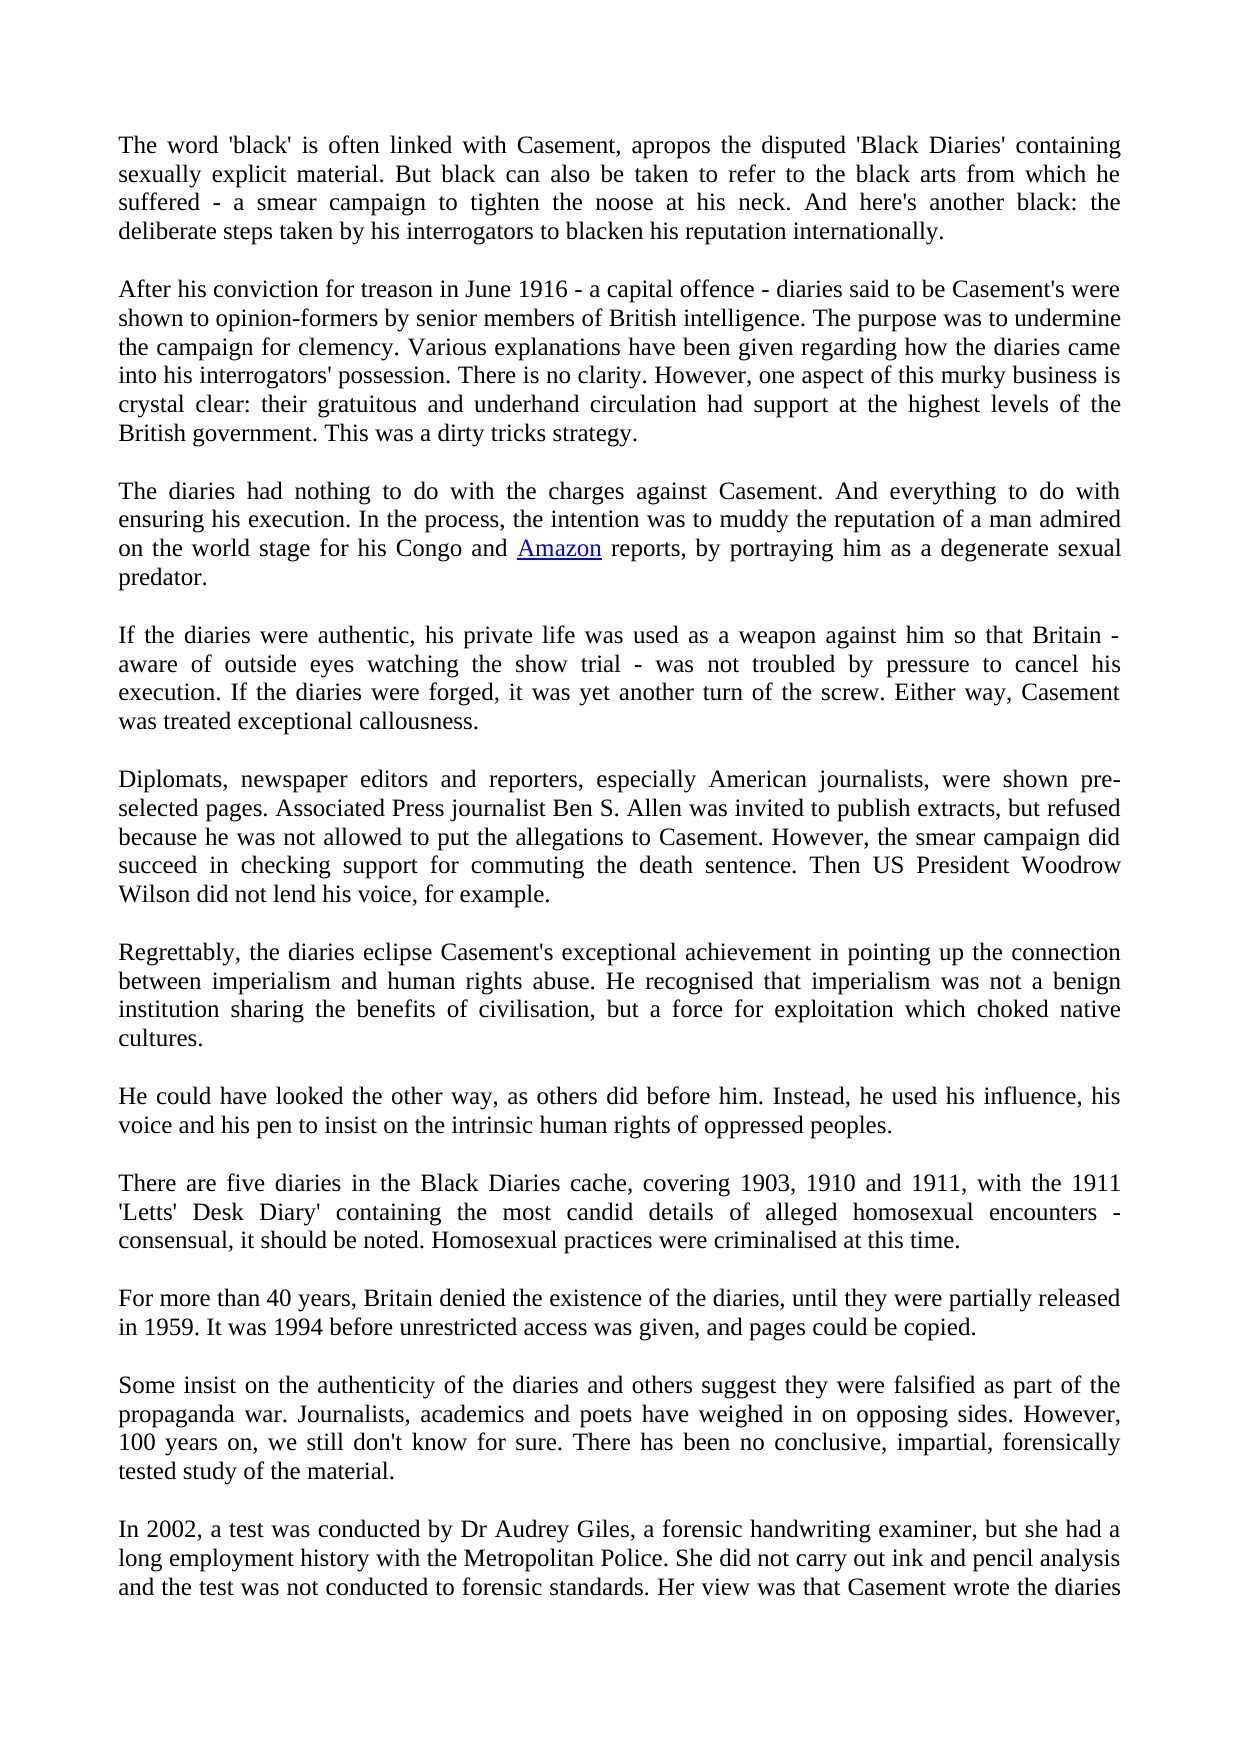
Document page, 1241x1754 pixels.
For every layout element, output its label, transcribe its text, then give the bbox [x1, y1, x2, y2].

text For more than 40 years, Britain denied the existence of the diaries, until they were partially released in 1959. It was 1994 before unrestricted access was given, and pages could be copied. [118, 1283, 1122, 1341]
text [118, 1514, 1122, 1600]
text He could have looked the other way, as others did before him. Instead, he used his influence, his voice and his pen to insist on the intrinsic human rights of oppressed peoples. [118, 1081, 1122, 1139]
text After his conviction for treason in June 1916 - a capital offence - diaries said to be Casement's were shown to opinion-formers by senior members of British intelligence. The purpose was to undermine the campaign for clemency. Various explanations have been given regarding how the diaries came into his interrogators' possession. There is no clarity. However, one aspect of this murky business is crystal clear: their gratuitous and underhand circulation had support at the highest levels of the British government. This was a dirty tricks strategy. [118, 274, 1122, 447]
text If the diaries were authentic, his private life was used as a weapon against him so that Britain - aware of outside eyes watching the show trial - was not troubled by pressure to cancel his execution. If the diaries were forged, it was yet another turn of the screw. Either way, Casement was treated exceptional callousness. [118, 620, 1122, 735]
text Diplomats, newspaper editors and reporters, especially American journalists, were shown pre-selected pages. Associated Press journalist Ben S. Allen was invited to publish extracts, but refused because he was not allowed to put the allegations to Casement. However, the smear campaign did succeed in checking support for commuting the death sentence. Then US President Woodrow Wilson did not lend his voice, for example. [118, 764, 1122, 908]
text The word 'black' is often linked with Casement, apropos the disputed 'Black Diaries' containing sexually explicit material. But black can also be taken to refer to the black arts from which he suffered - a smear campaign to tighten the noose at his neck. And here's another black: the deliberate steps taken by his interrogators to blacken his reputation internationally. [118, 130, 1122, 245]
text The diaries had nothing to do with the charges against Casement. And everything to do with ensuring his execution. In the process, the intention was to muddy the reputation of a man admired on the world stage for his Congo and Amazon reports, by portraying him as a degenerate sexual predator. [118, 476, 1122, 591]
text There are five diaries in the Black Diaries cache, covering 1903, 1910 and 1911, with the 1911 'Letts' Desk Diary' containing the most candid details of alleged homosexual encounters - consensual, it should be noted. Homosexual practices were criminalised at this time. [118, 1168, 1122, 1254]
text Some insist on the authenticity of the diaries and others suggest they were falsified as part of the propaganda war. Journalists, academics and poets have weighed in on opposing sides. However, 100 years on, we still don't know for sure. There has been no conclusive, impartial, forensically tested study of the material. [118, 1370, 1122, 1485]
text Regrettably, the diaries eclipse Casement's exceptional achievement in pointing up the connection between imperialism and human rights abuse. He recognised that imperialism was not a benign institution sharing the benefits of civilisation, but a force for exploitation which choked native cultures. [118, 937, 1122, 1052]
